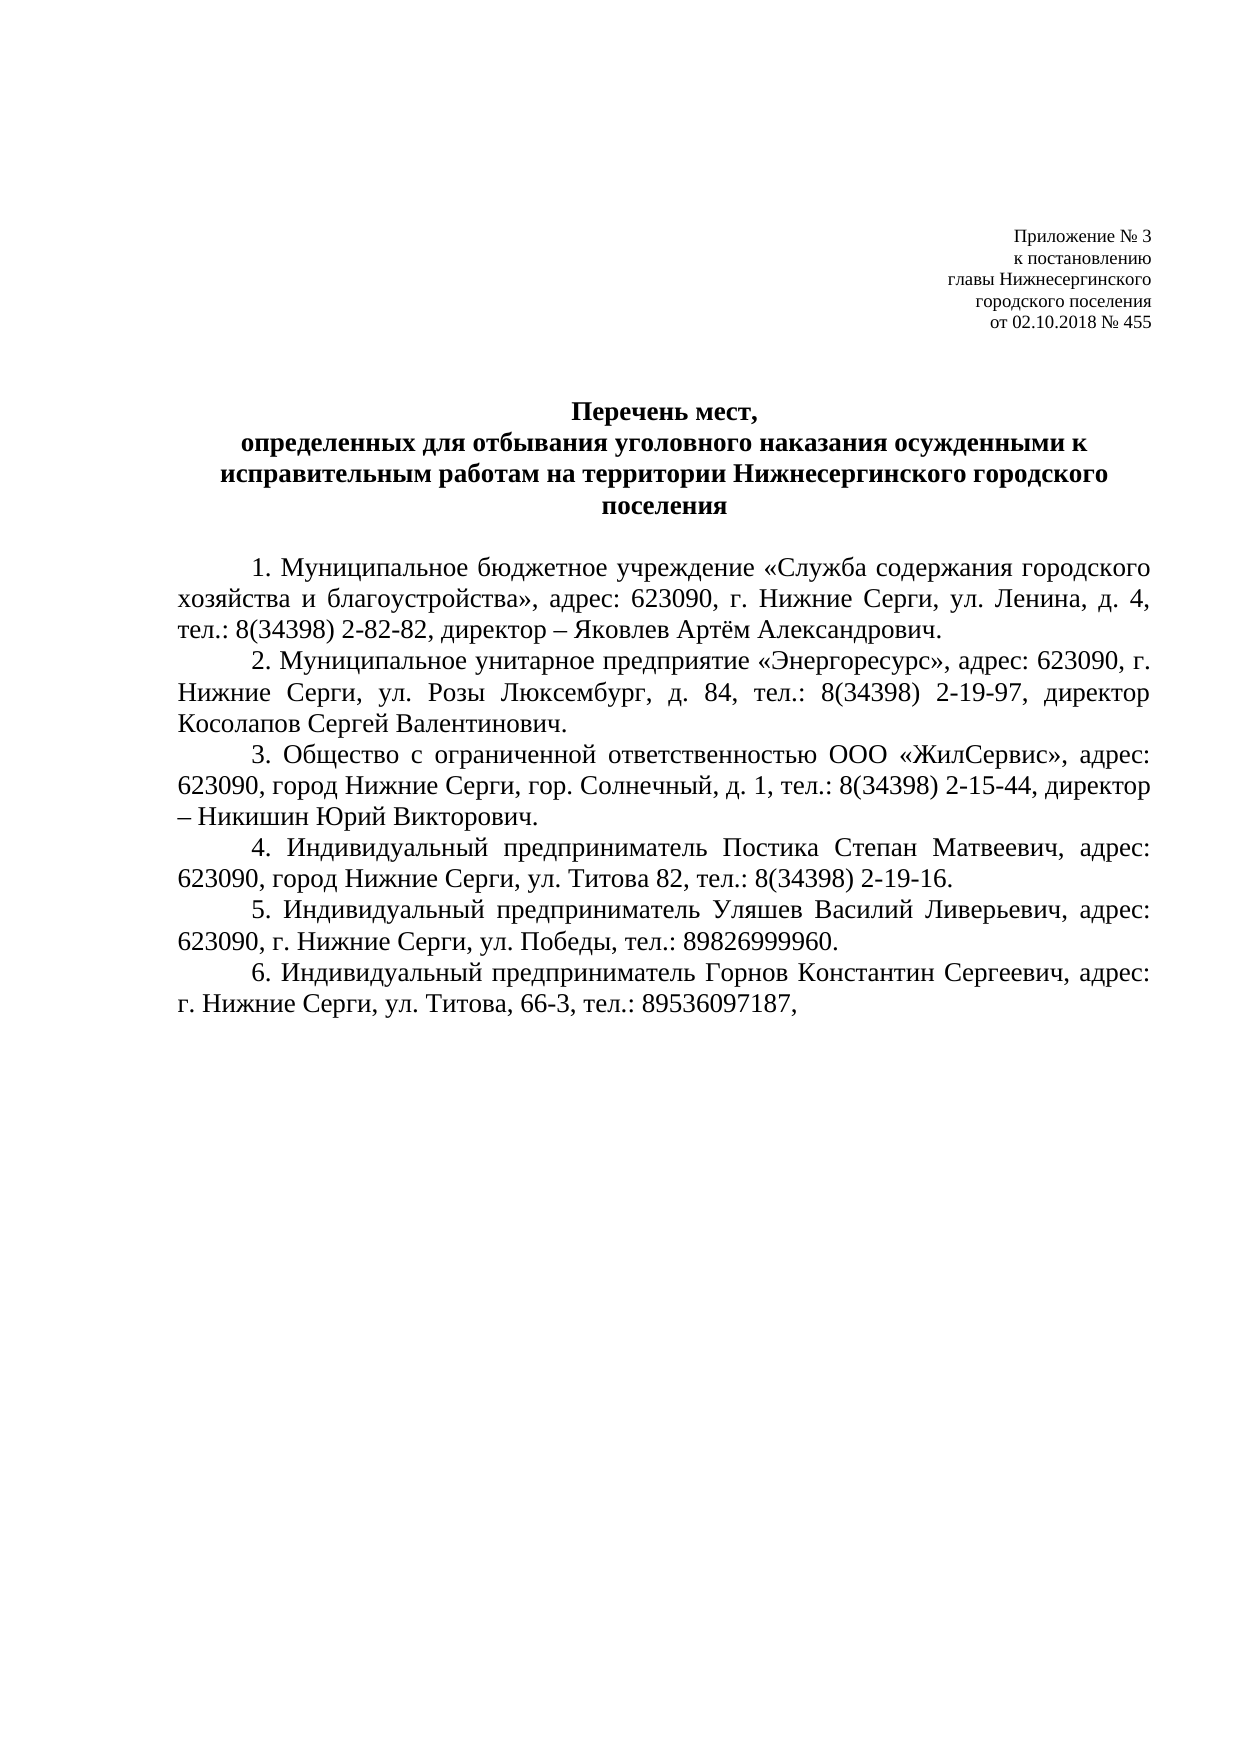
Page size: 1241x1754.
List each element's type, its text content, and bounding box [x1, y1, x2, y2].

text Приложение № 3 [177, 225, 1152, 247]
text 1. Муниципальное бюджетное учреждение «Служба содержания городского хозяйства и благоустройства», адрес: 623090, г. Нижние Серги, ул. Ленина, д. 4, тел.: 8(34398) 2-82-82, директор – Яковлев Артём Александрович. [177, 551, 1152, 644]
text 4. Индивидуальный предприниматель Постика Степан Матвеевич, адрес: 623090, город Нижние Серги, ул. Титова 82, тел.: 8(34398) 2-19-16. [177, 831, 1152, 894]
text 5. Индивидуальный предприниматель Уляшев Василий Ливерьевич, адрес: 623090, г. Нижние Серги, ул. Победы, тел.: 89826999960. [177, 894, 1152, 956]
text Перечень мест, [177, 395, 1152, 426]
text 3. Общество с ограниченной ответственностью ООО «ЖилСервис», адрес: 623090, город Нижние Серги, гор. Солнечный, д. 1, тел.: 8(34398) 2-15-44, директор – Никишин Юрий Викторович. [177, 738, 1152, 831]
text 2. Муниципальное унитарное предприятие «Энергоресурс», адрес: 623090, г. Нижние Серги, ул. Розы Люксембург, д. 84, тел.: 8(34398) 2-19-97, директор Косолапов Сергей Валентинович. [177, 644, 1152, 738]
text главы Нижнесергинского [177, 268, 1152, 290]
text определенных для отбывания уголовного наказания осужденными к исправительным работам на территории Нижнесергинского городского поселения [177, 426, 1152, 520]
text от 02.10.2018 № 455 [177, 311, 1152, 333]
text 6. Индивидуальный предприниматель Горнов Константин Сергеевич, адрес: г. Нижние Серги, ул. Титова, 66-3, тел.: 89536097187, [177, 956, 1152, 1018]
text к постановлению [177, 247, 1152, 268]
text городского поселения [177, 290, 1152, 311]
